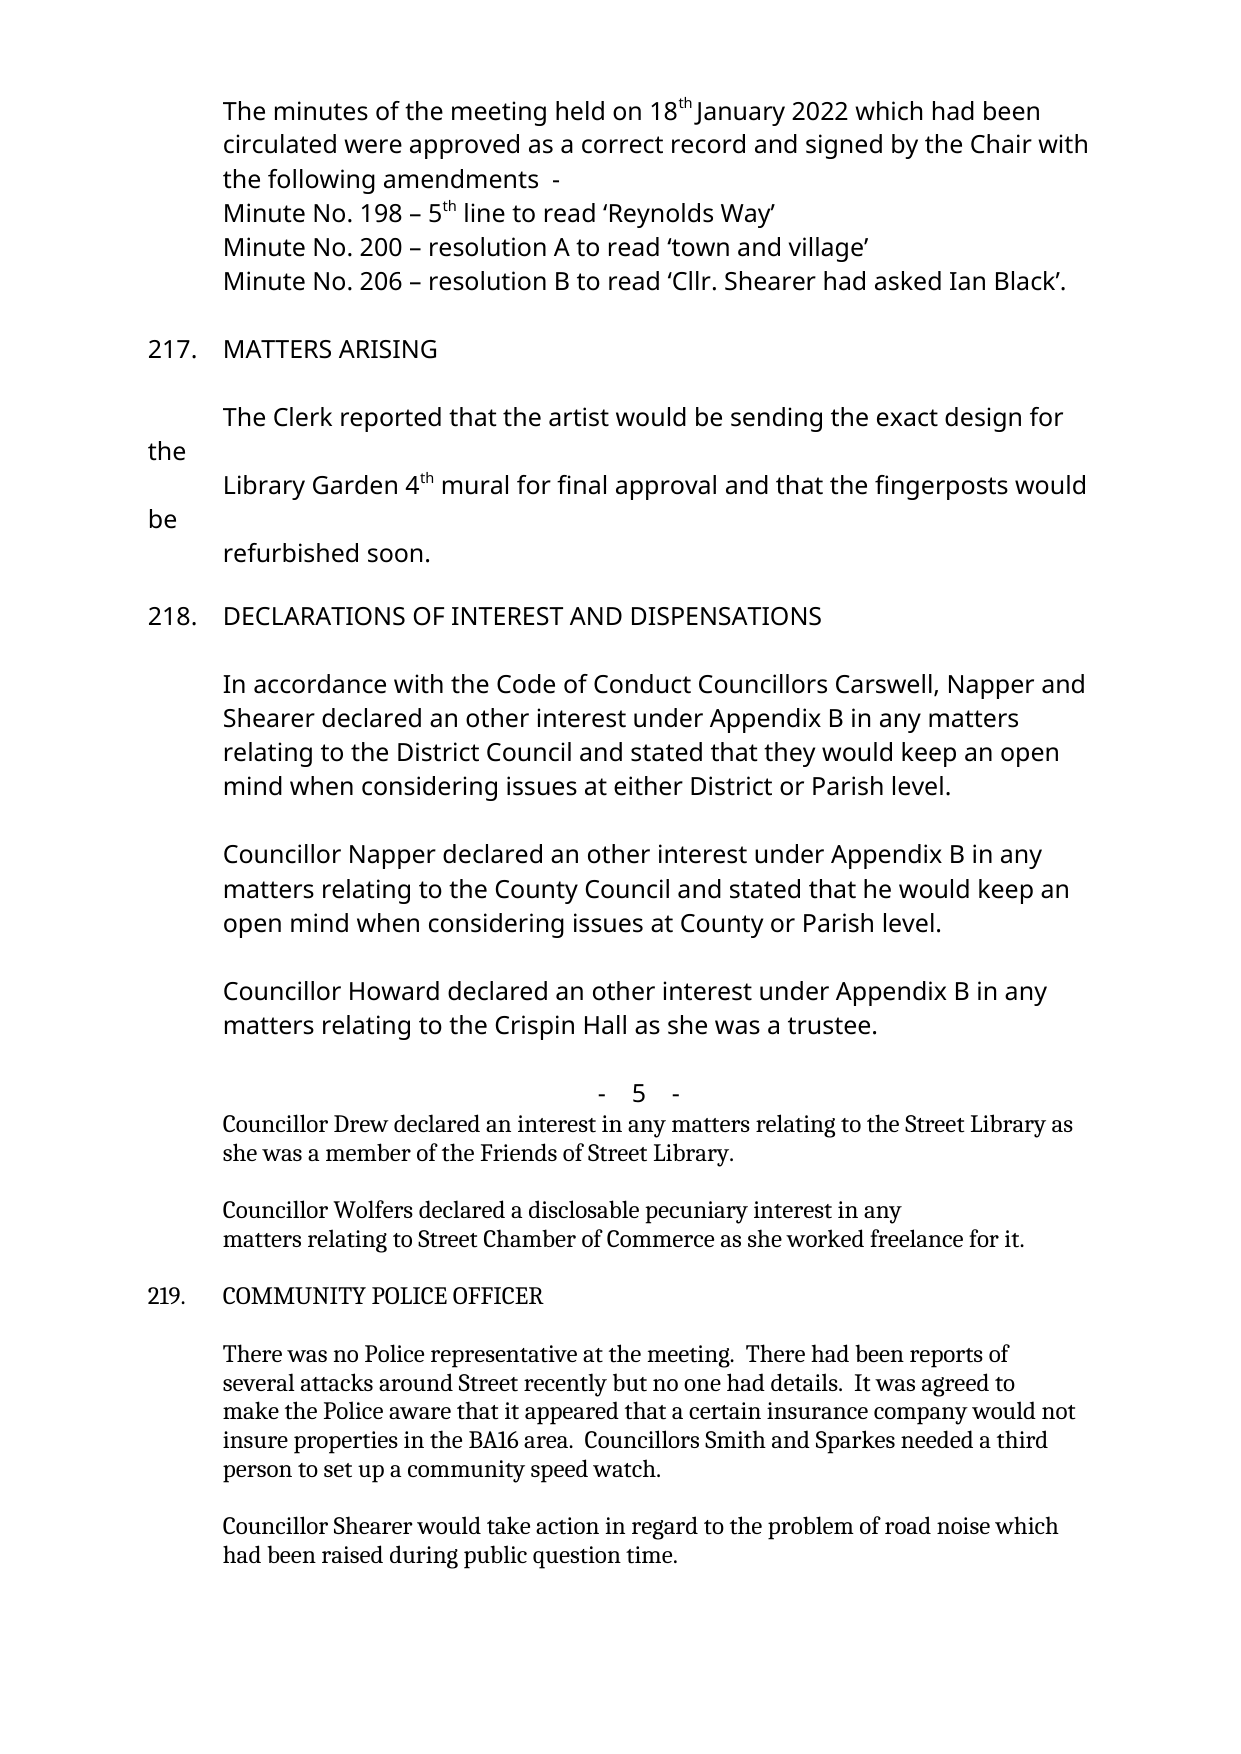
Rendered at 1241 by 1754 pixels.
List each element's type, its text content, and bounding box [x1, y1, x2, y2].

text Minute No. 200 – resolution A to read ‘town and village’ [223, 229, 1092, 263]
text The Clerk reported that the artist would be sending the exact design for the [148, 400, 1092, 468]
text person to set up a community speed watch. [148, 1455, 1092, 1483]
text Councillor Shearer would take action in regard to the problem of road noise which [148, 1512, 1092, 1541]
text The minutes of the meeting held on 18th January 2022 which had been circulated were approved as a correct record and signed by the Chair with the following amendments - [223, 93, 1092, 195]
text had been raised during public question time. [148, 1541, 1092, 1570]
text Library Garden 4th mural for final approval and that the fingerposts would be [148, 468, 1092, 536]
text Councillor Napper declared an other interest under Appendix B in any [223, 837, 1092, 871]
text 218. DECLARATIONS OF INTEREST AND DISPENSATIONS [148, 599, 1092, 633]
text Minute No. 206 – resolution B to read ‘Cllr. Shearer had asked Ian Black’. [223, 263, 1092, 297]
text insure properties in the BA16 area. Councillors Smith and Sparkes needed a third [148, 1426, 1092, 1455]
text several attacks around Street recently but no one had details. It was agreed to [148, 1368, 1092, 1397]
text 219. COMMUNITY POLICE OFFICER [148, 1282, 1092, 1311]
text matters relating to the Crispin Hall as she was a trustee. [223, 1007, 1092, 1042]
text refurbished soon. [148, 536, 1092, 570]
text 217. MATTERS ARISING [148, 332, 1092, 366]
text Councillor Drew declared an interest in any matters relating to the Street Library as she was a member of the Friends of Street Library. [223, 1110, 1092, 1167]
text matters relating to the County Council and stated that he would keep an open mind when considering issues at County or Parish level. [223, 871, 1092, 939]
text Councillor Howard declared an other interest under Appendix B in any [223, 973, 1092, 1007]
text make the Police aware that it appeared that a certain insurance company would not [148, 1397, 1092, 1426]
text In accordance with the Code of Conduct Councillors Carswell, Napper and Shearer declared an other interest under Appendix B in any matters relating to the District Council and stated that they would keep an open mind when considering issues at either District or Parish level. [223, 667, 1092, 803]
text - 5 - [223, 1076, 1092, 1110]
text Minute No. 198 – 5th line to read ‘Reynolds Way’ [223, 195, 1092, 229]
text matters relating to Street Chamber of Commerce as she worked freelance for it. [223, 1225, 1092, 1253]
text There was no Police representative at the meeting. There had been reports of [148, 1340, 1092, 1368]
text Councillor Wolfers declared a disclosable pecuniary interest in any [223, 1196, 1092, 1225]
